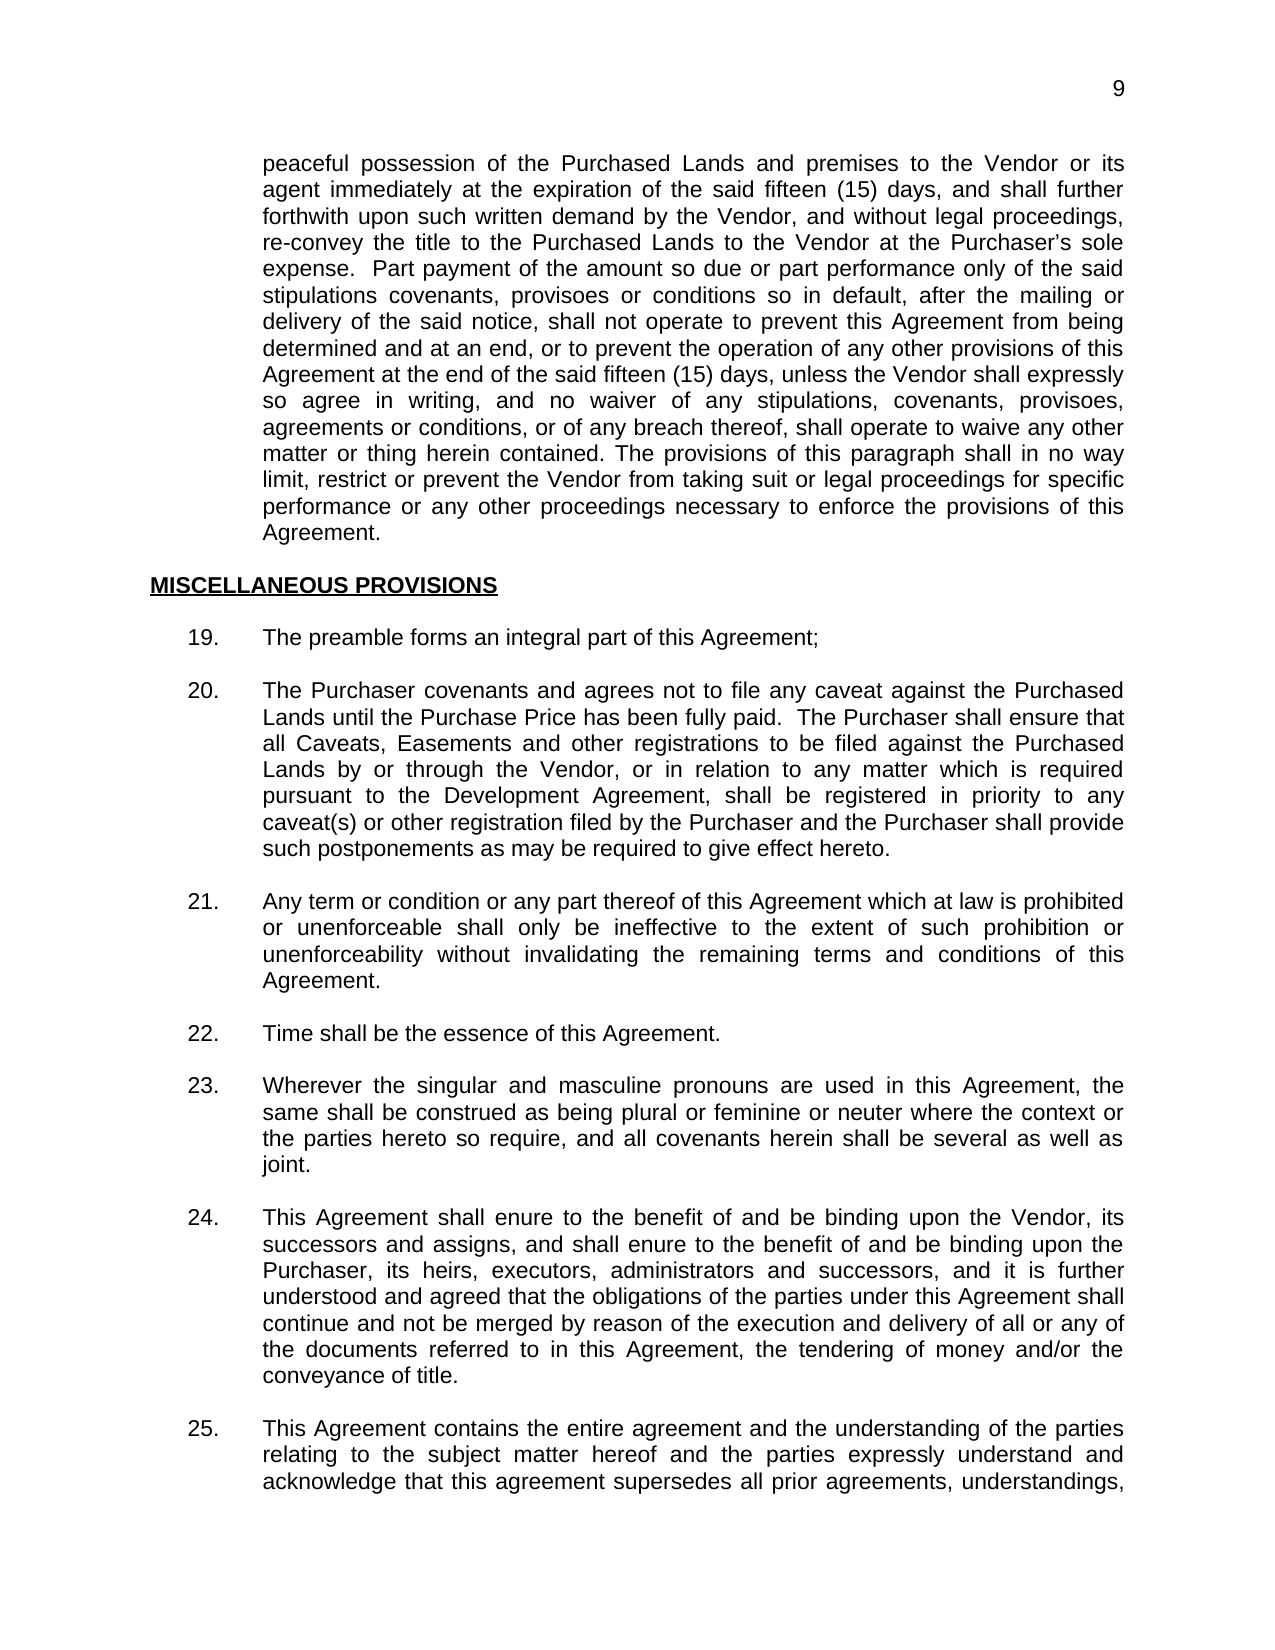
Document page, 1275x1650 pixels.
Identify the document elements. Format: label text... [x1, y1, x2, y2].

list Time shall be the essence of this Agreement. [187, 1020, 1125, 1046]
list The Purchaser covenants and agrees not to file any caveat against the Purchased Lands until the Purchase Price has been fully paid. The Purchaser shall ensure that all Caveats, Easements and other registrations to be filed against the Purchased Lands by or through the Vendor, or in relation to any matter which is required pursuant to the Development Agreement, shall be registered in priority to any caveat(s) or other registration filed by the Purchaser and the Purchaser shall provide such postponements as may be required to give effect hereto. [187, 677, 1125, 862]
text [262, 150, 1125, 545]
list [187, 1415, 1125, 1494]
text MISCELLANEOUS PROVISIONS [150, 572, 1125, 598]
list The preamble forms an integral part of this Agreement; [187, 624, 1125, 651]
list This Agreement shall enure to the benefit of and be binding upon the Vendor, its successors and assigns, and shall enure to the benefit of and be binding upon the Purchaser, its heirs, executors, administrators and successors, and it is further understood and agreed that the obligations of the parties under this Agreement shall continue and not be merged by reason of the execution and delivery of all or any of the documents referred to in this Agreement, the tendering of money and/or the conveyance of title. [187, 1204, 1125, 1389]
list Wherever the singular and masculine pronouns are used in this Agreement, the same shall be construed as being plural or feminine or neuter where the context or the parties hereto so require, and all covenants herein shall be several as well as joint. [187, 1072, 1125, 1178]
list Any term or condition or any part thereof of this Agreement which at law is prohibited or unenforceable shall only be ineffective to the extent of such prohibition or unenforceability without invalidating the remaining terms and conditions of this Agreement. [187, 888, 1125, 993]
